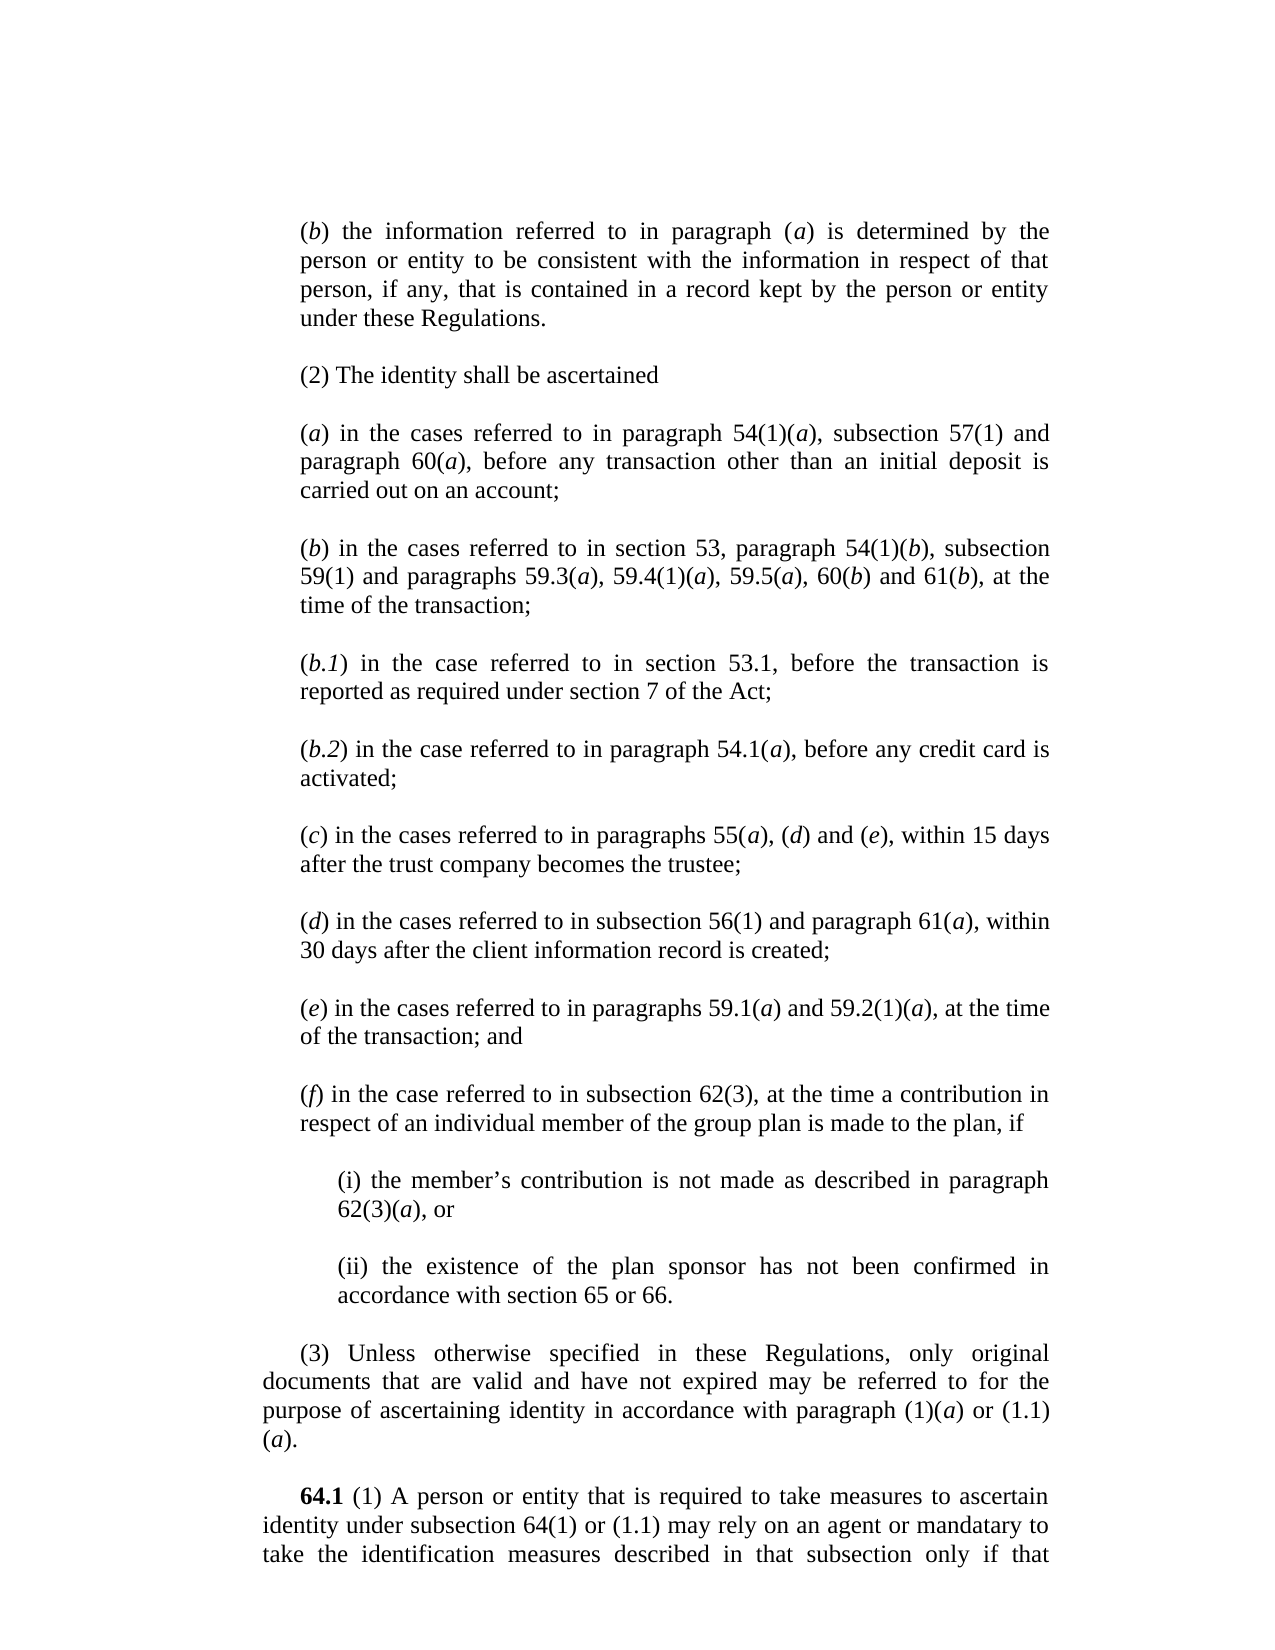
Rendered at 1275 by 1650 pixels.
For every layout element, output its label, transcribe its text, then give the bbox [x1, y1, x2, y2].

text (ii) the existence of the plan sponsor has not been confirmed in accordance with section 65 or 66. [337, 1251, 1050, 1309]
text (b.2) in the case referred to in paragraph 54.1(a), before any credit card is activated; [300, 734, 1050, 791]
text (c) in the cases referred to in paragraphs 55(a), (d) and (e), within 15 days after the trust company becomes the trustee; [300, 820, 1050, 878]
text (b.1) in the case referred to in section 53.1, before the transaction is reported as required under section 7 of the Act; [300, 648, 1050, 705]
text (i) the member’s contribution is not made as described in paragraph 62(3)(a), or [337, 1165, 1050, 1223]
text (f) in the case referred to in subsection 62(3), at the time a contribution in respect of an individual member of the group plan is made to the plan, if [300, 1079, 1050, 1136]
text (b) the information referred to in paragraph (a) is determined by the person or entity to be consistent with the information in respect of that person, if any, that is contained in a record kept by the person or entity under these Regulations. [300, 216, 1050, 331]
text (3) Unless otherwise specified in these Regulations, only original documents that are valid and have not expired may be referred to for the purpose of ascertaining identity in accordance with paragraph (1)(a) or (1.1)(a). [262, 1338, 1050, 1453]
text (e) in the cases referred to in paragraphs 59.1(a) and 59.2(1)(a), at the time of the transaction; and [300, 993, 1050, 1050]
text (b) in the cases referred to in section 53, paragraph 54(1)(b), subsection 59(1) and paragraphs 59.3(a), 59.4(1)(a), 59.5(a), 60(b) and 61(b), at the time of the transaction; [300, 533, 1050, 619]
text (a) in the cases referred to in paragraph 54(1)(a), subsection 57(1) and paragraph 60(a), before any transaction other than an initial deposit is carried out on an account; [300, 418, 1050, 504]
text (d) in the cases referred to in subsection 56(1) and paragraph 61(a), within 30 days after the client information record is created; [300, 906, 1050, 964]
text (2) The identity shall be ascertained [262, 360, 1050, 389]
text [262, 1481, 1050, 1568]
